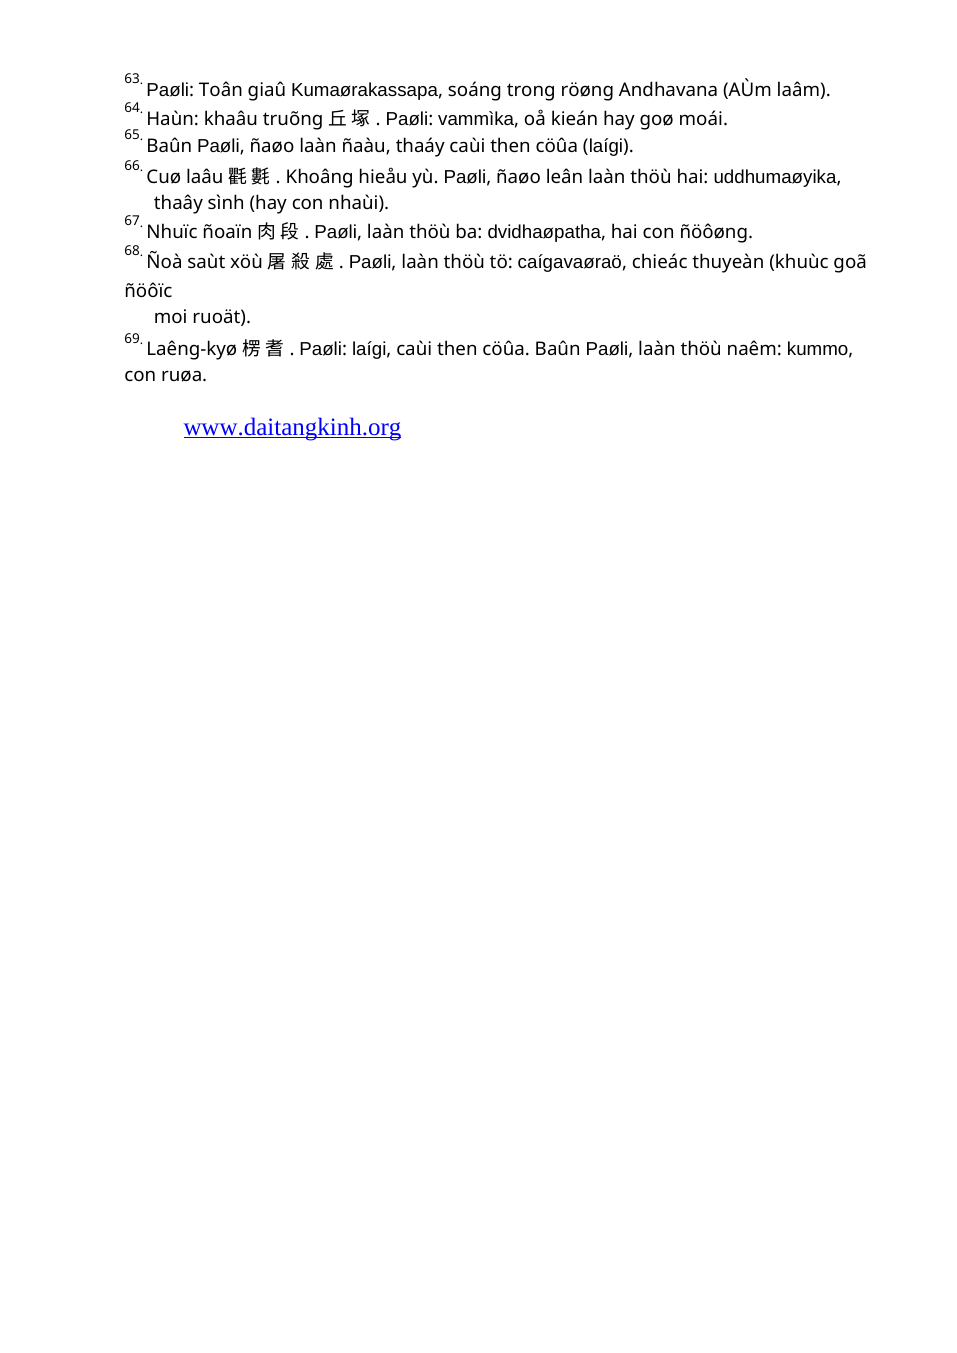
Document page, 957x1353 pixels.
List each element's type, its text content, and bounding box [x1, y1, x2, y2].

text 67. Nhuïc ñoaïn 肉 段 . Paøli, laàn thöù ba: dvidhaøpatha, hai con ñöôøng. [124, 215, 875, 244]
text 69. Laêng-kyø 楞 耆 . Paøli: laígi, caùi then cöûa. Baûn Paøli, laàn thöù naêm: kummo, con ruøa. [124, 329, 875, 387]
text 63. Paøli: Toân giaû Kumaørakassapa, soáng trong röøng Andhavana (AÙm laâm). [124, 69, 875, 101]
text 65. Baûn Paøli, ñaøo laàn ñaàu, thaáy caùi then cöûa (laígi). [124, 131, 875, 157]
text www.daitangkinh.org [183, 412, 875, 441]
text moi ruoät). [154, 303, 875, 329]
text 64. Haùn: khaâu truõng 丘 塚 . Paøli: vammìka, oå kieán hay goø moái. [124, 101, 875, 131]
text 66. Cuø laâu 氍 氀 . Khoâng hieåu yù. Paøli, ñaøo leân laàn thöù hai: uddhumaøyika, thaây sình (hay con nhaùi). [124, 158, 875, 215]
text 68. Ñoà saùt xöù 屠 殺 處 . Paøli, laàn thöù tö: caígavaøraö, chieác thuyeàn (khuùc goã ñöôïc [124, 244, 875, 303]
